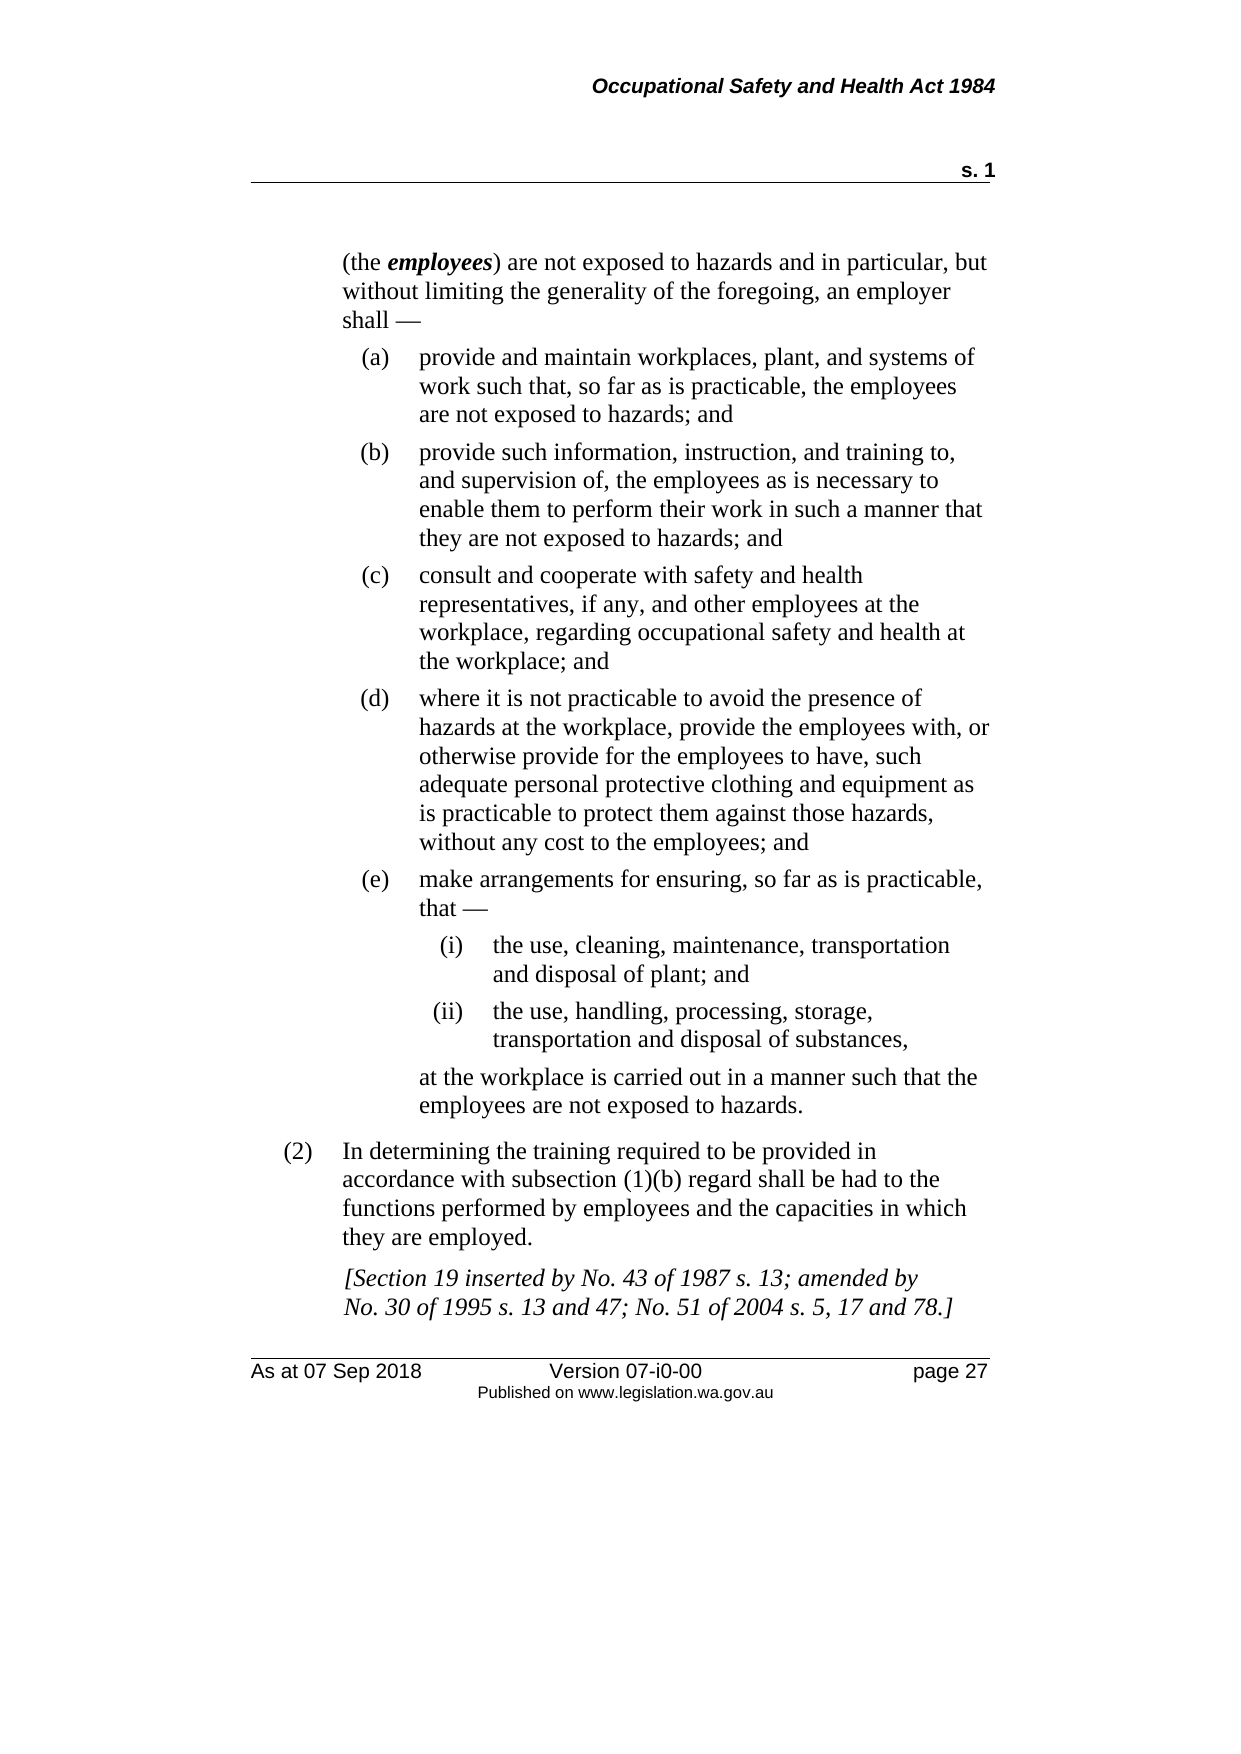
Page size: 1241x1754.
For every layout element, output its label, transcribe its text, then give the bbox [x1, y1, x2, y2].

text (a) provide and maintain workplaces, plant, and systems of work such that, so far as is practicable, the employees are not exposed to hazards; and [251, 342, 990, 428]
text (d) where it is not practicable to avoid the presence of hazards at the workplace, provide the employees with, or otherwise provide for the employees to have, such adequate personal protective clothing and equipment as is practicable to protect them against those hazards, without any cost to the employees; and [251, 683, 990, 856]
text (i) the use, cleaning, maintenance, transportation and disposal of plant; and [251, 930, 990, 987]
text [251, 247, 990, 334]
text (c) consult and cooperate with safety and health representatives, if any, and other employees at the workplace, regarding occupational safety and health at the workplace; and [251, 560, 990, 675]
text (2) In determining the training required to be provided in accordance with subsection (1)(b) regard shall be had to the functions performed by employees and the capacities in which they are employed. [251, 1136, 990, 1251]
text [Section 19 inserted by No. 43 of 1987 s. 13; amended by No. 30 of 1995 s. 13 and 47; No. 51 of 2004 s. 5, 17 and 78.] [251, 1263, 990, 1321]
text at the workplace is carried out in a manner such that the employees are not exposed to hazards. [251, 1062, 990, 1119]
text (ii) the use, handling, processing, storage, transportation and disposal of substances, [251, 996, 990, 1053]
text (e) make arrangements for ensuring, so far as is practicable, that — [251, 864, 990, 922]
text (b) provide such information, instruction, and training to, and supervision of, the employees as is necessary to enable them to perform their work in such a manner that they are not exposed to hazards; and [251, 437, 990, 552]
